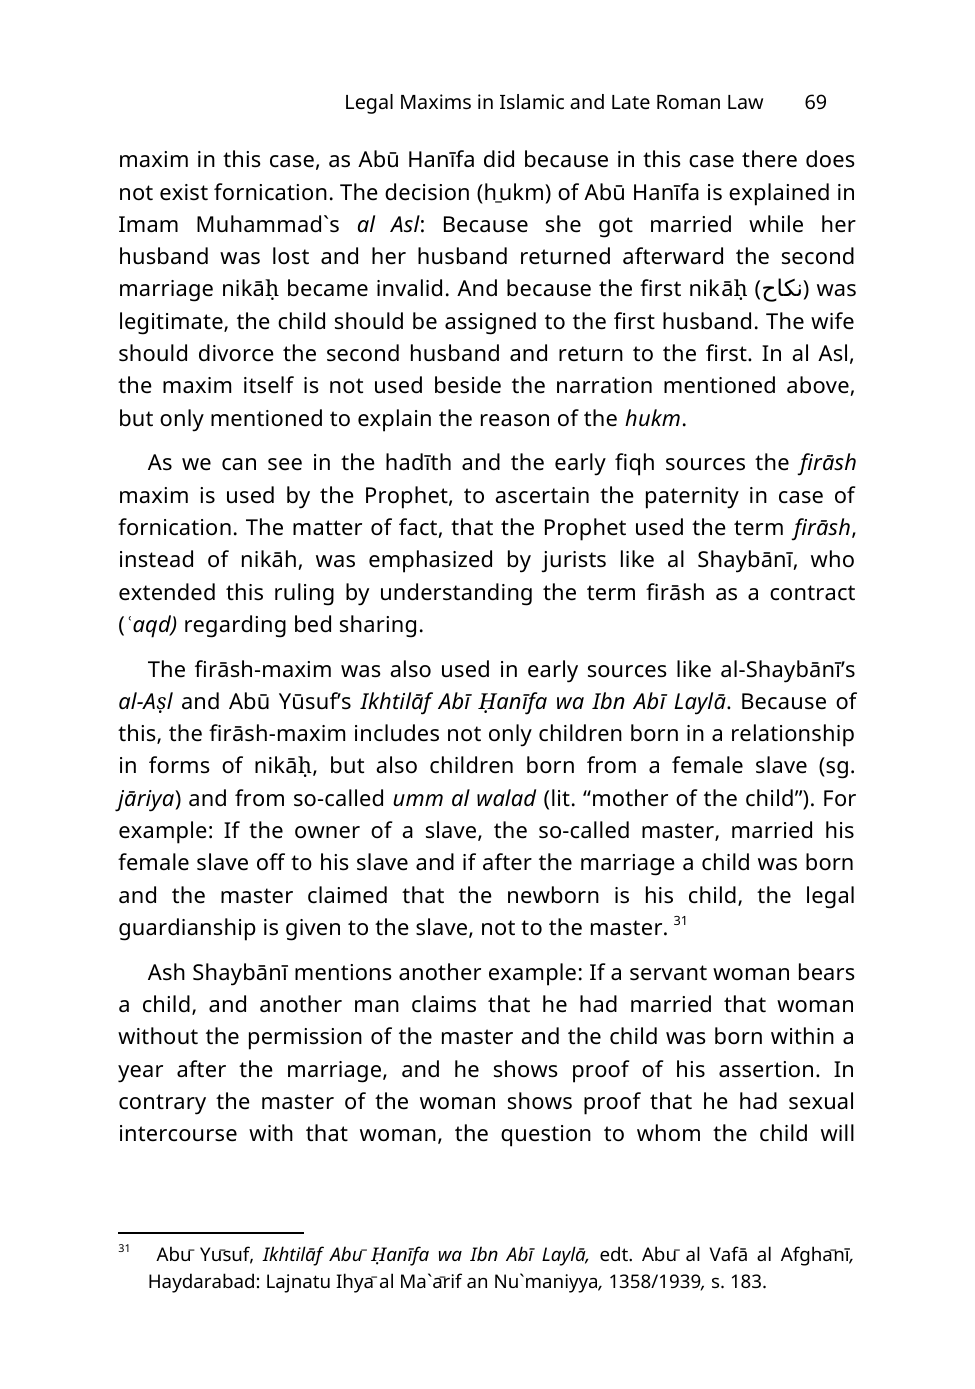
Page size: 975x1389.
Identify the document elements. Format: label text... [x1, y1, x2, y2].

text As we can see in the hadīth and the early fiqh sources the firāsh maxim is used by the Prophet, to ascertain the paternity in case of fornication. The matter of fact, that the Prophet used the term firāsh, instead of nikāh, was emphasized by jurists like al Shaybānī, who extended this ruling by understanding the term firāsh as a contract (ʿaqd) regarding bed sharing. [118, 445, 857, 639]
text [118, 954, 857, 1148]
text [118, 142, 857, 432]
text The firāsh-maxim was also used in early sources like al-Shaybānī’s al-Aṣl and Abū Yūsuf’s Ikhtilāf Abī Ḥanīfa wa Ibn Abī Laylā. Because of this, the firāsh-maxim includes not only children born in a relationship in forms of nikāḥ, but also children born from a female slave (sg. jāriya) and from so-called umm al walad (lit. “mother of the child”). For example: If the owner of a slave, the so-called master, married his female slave off to his slave and if after the marriage a child was born and the master claimed that the newborn is his child, the legal guardianship is given to the slave, not to the master. [118, 651, 857, 942]
